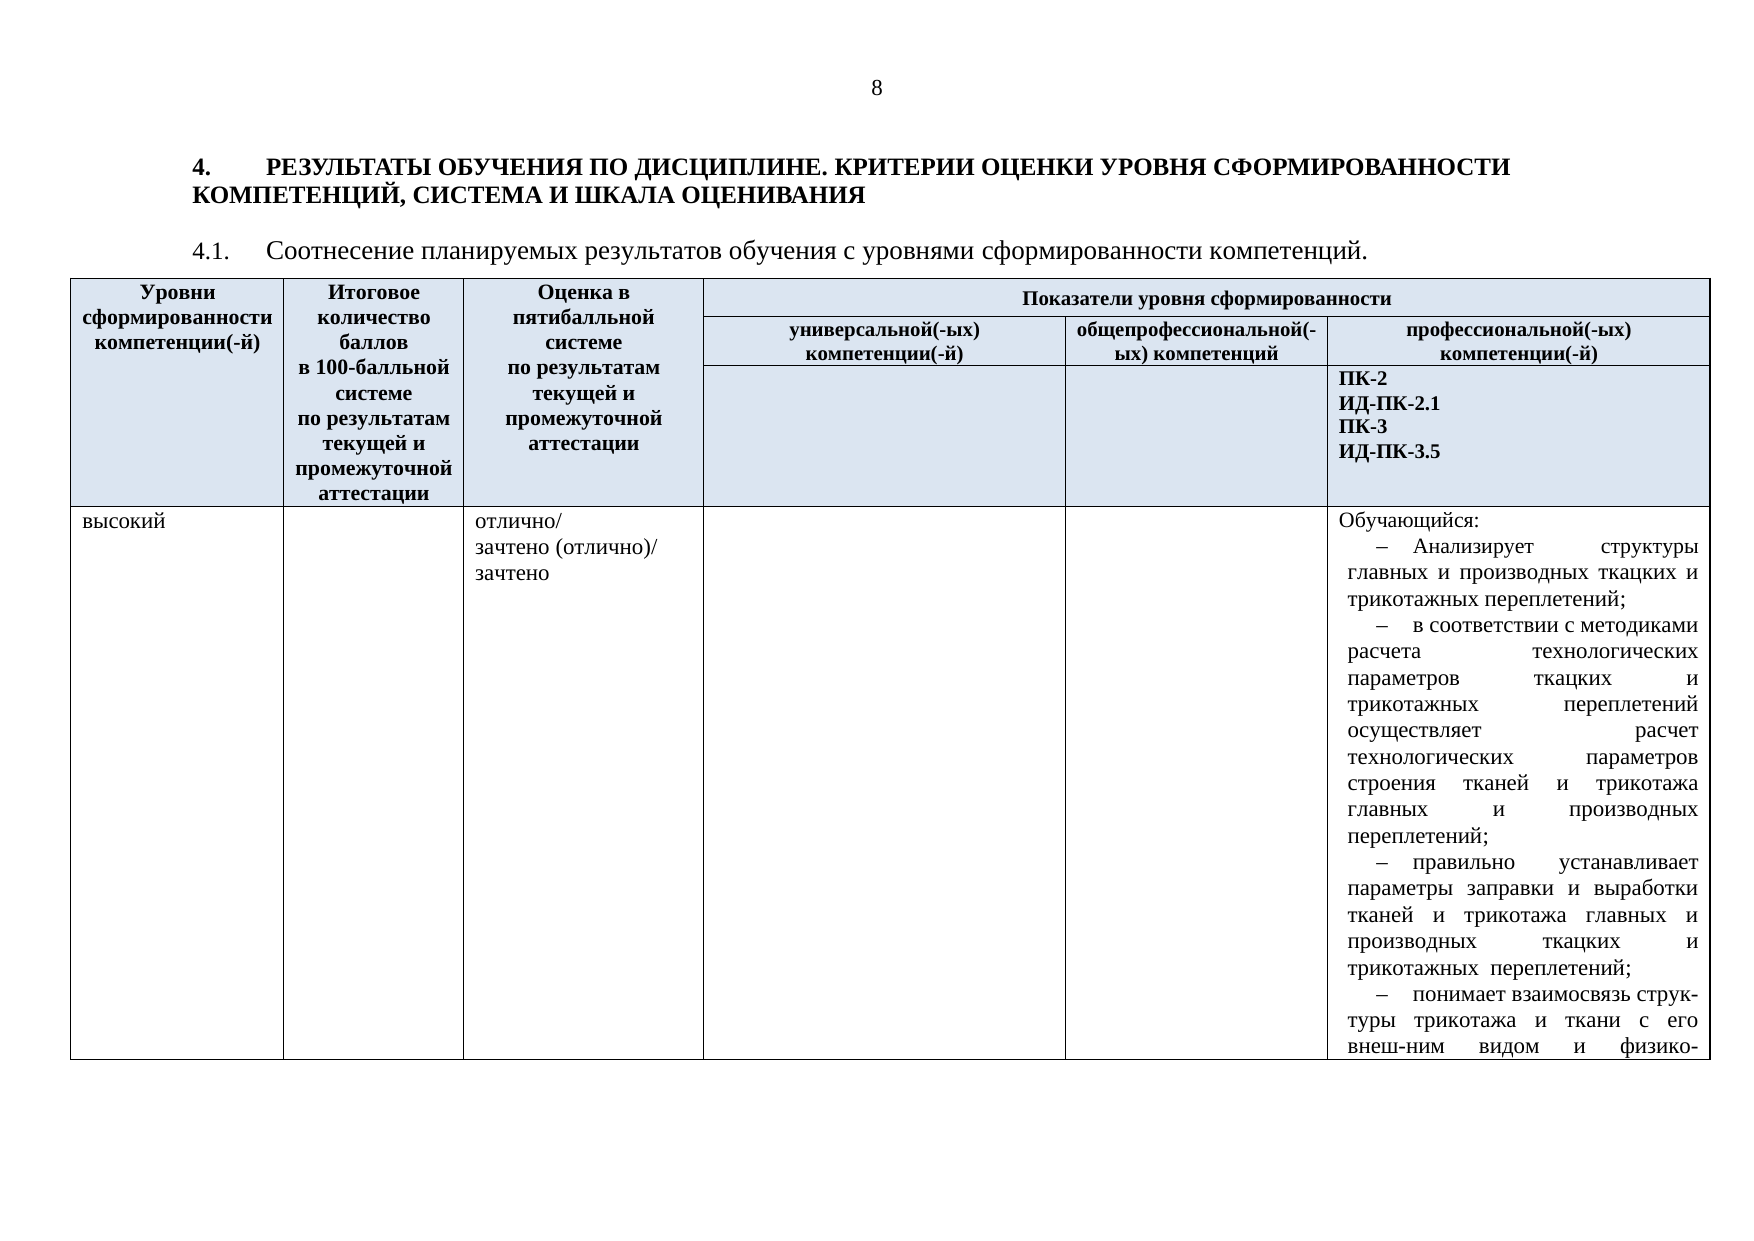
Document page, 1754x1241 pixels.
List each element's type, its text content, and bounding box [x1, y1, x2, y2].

table_cell общепрофессиональной(-ых) компетенций [1066, 317, 1327, 365]
table_header Итоговое количество баллов в 100-балльной системе по результатам текущей и промежуточной аттестации [284, 279, 463, 506]
subtitle Соотнесение планируемых результатов обучения с уровнями сформированности компетенций. [192, 234, 1636, 265]
table_header Оценка в пятибалльной системе по результатам текущей и промежуточной аттестации [464, 279, 703, 506]
table_cell [704, 507, 1065, 1059]
table_header Показатели уровня сформированности [704, 279, 1709, 316]
table_header Уровни сформированности компетенции(-й) [71, 279, 283, 506]
table_cell [1066, 507, 1327, 1059]
table_cell высокий [71, 507, 283, 1059]
table_cell универсальной(-ых) компетенции(-й) [704, 317, 1065, 365]
table_cell [1066, 366, 1327, 506]
table_cell [704, 366, 1065, 506]
table_cell профессиональной(-ых) компетенции(-й) [1328, 317, 1709, 365]
subtitle РЕЗУЛЬТАТЫ ОБУЧЕНИЯ ПО ДИСЦИПЛИНЕ. КРИТЕРИИ ОЦЕНКИ УРОВНЯ СФОРМИРОВАННОСТИ КОМПЕТЕНЦИЙ, СИСТЕМА И ШКАЛА ОЦЕНИВАНИЯ [192, 152, 1636, 209]
table_cell ПК-2 ИД-ПК-2.1 ПК-3 ИД-ПК-3.5 [1328, 366, 1709, 506]
table_cell отлично/ зачтено (отлично)/ зачтено [464, 507, 703, 1059]
table_cell [284, 507, 463, 1059]
